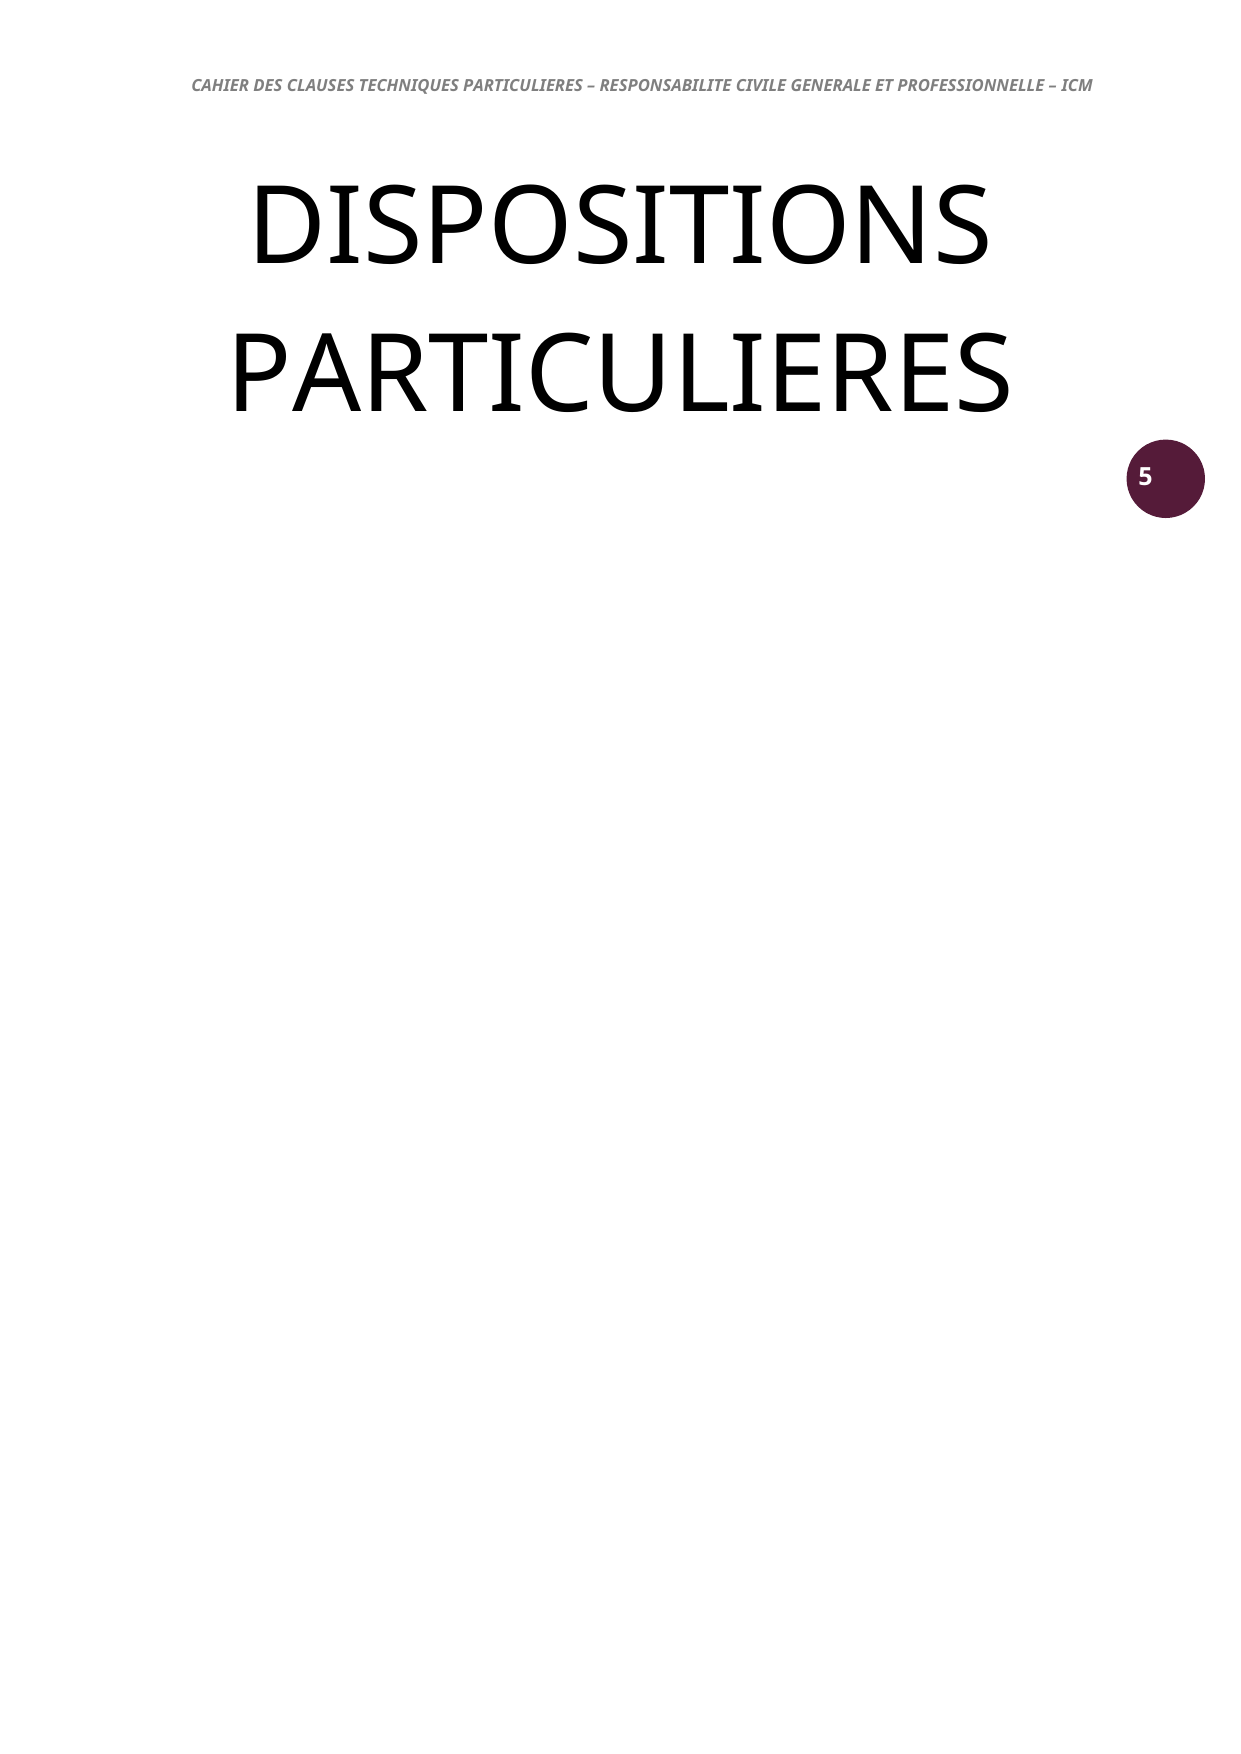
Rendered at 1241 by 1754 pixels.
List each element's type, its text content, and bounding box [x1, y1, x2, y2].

text DISPOSITIONS PARTICULIERES [148, 148, 1093, 443]
